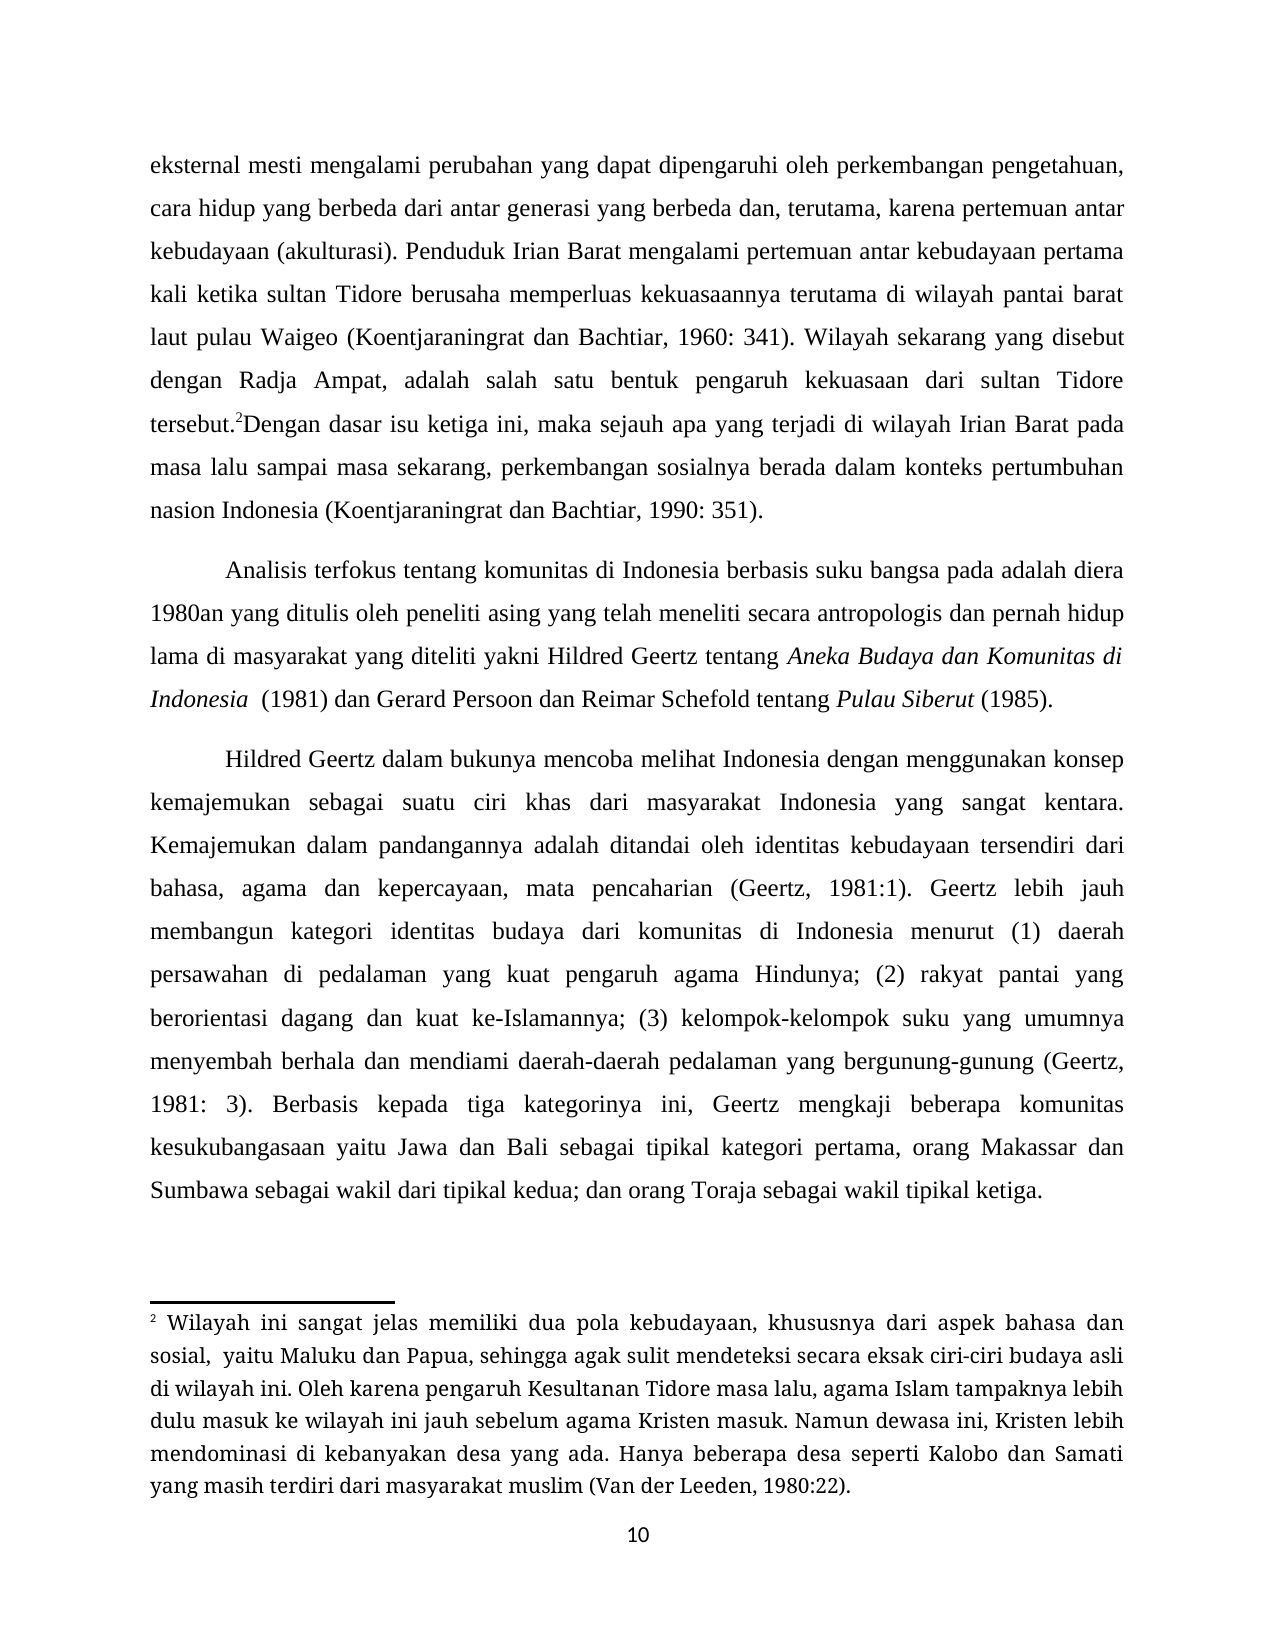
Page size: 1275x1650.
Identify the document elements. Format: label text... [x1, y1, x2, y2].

text Hildred Geertz dalam bukunya mencoba melihat Indonesia dengan menggunakan konsep kemajemukan sebagai suatu ciri khas dari masyarakat Indonesia yang sangat kentara. Kemajemukan dalam pandangannya adalah ditandai oleh identitas kebudayaan tersendiri dari bahasa, agama dan kepercayaan, mata pencaharian (Geertz, 1981:1). Geertz lebih jauh membangun kategori identitas budaya dari komunitas di Indonesia menurut (1) daerah persawahan di pedalaman yang kuat pengaruh agama Hindunya; (2) rakyat pantai yang berorientasi dagang dan kuat ke-Islamannya; (3) kelompok-kelompok suku yang umumnya menyembah berhala dan mendiami daerah-daerah pedalaman yang bergunung-gunung (Geertz, 1981: 3). Berbasis kepada tiga kategorinya ini, Geertz mengkaji beberapa komunitas kesukubangasaan yaitu Jawa dan Bali sebagai tipikal kategori pertama, orang Makassar dan Sumbawa sebagai wakil dari tipikal kedua; dan orang Toraja sebagai wakil tipikal ketiga. [150, 744, 1125, 1204]
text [150, 150, 1125, 524]
text Analisis terfokus tentang komunitas di Indonesia berbasis suku bangsa pada adalah diera 1980an yang ditulis oleh peneliti asing yang telah meneliti secara antropologis dan pernah hidup lama di masyarakat yang diteliti yakni Hildred Geertz tentang Aneka Budaya dan Komunitas di Indonesia (1981) dan Gerard Persoon dan Reimar Schefold tentang Pulau Siberut (1985). [150, 555, 1125, 713]
